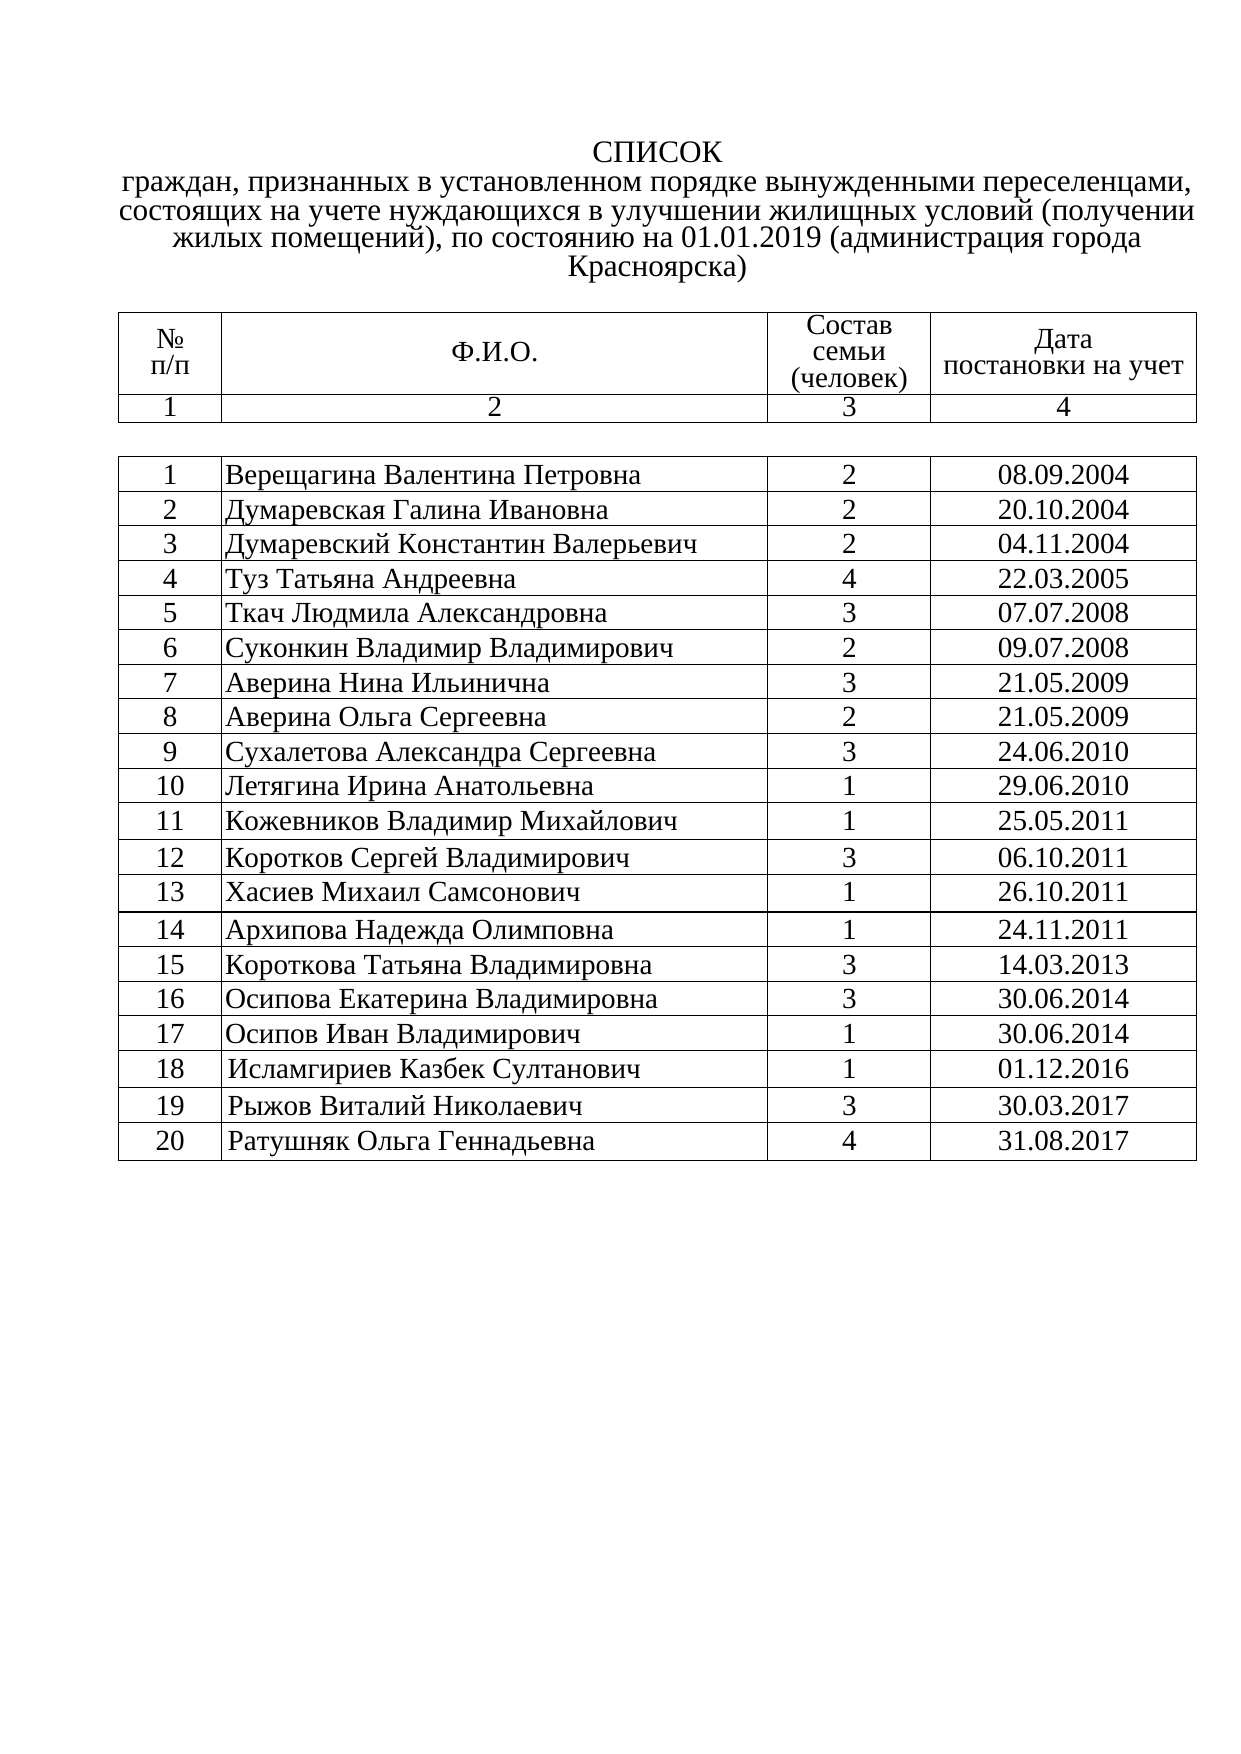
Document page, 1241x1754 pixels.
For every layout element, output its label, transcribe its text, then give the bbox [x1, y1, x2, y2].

table_cell 3 [768, 734, 930, 767]
table_cell 3 [768, 665, 930, 698]
table_cell 21.05.2009 [931, 665, 1196, 698]
table_cell 3 [768, 947, 930, 981]
table_cell Сухалетова Александра Сергеевна [222, 734, 767, 767]
table_cell Думаревский Константин Валерьевич [222, 526, 767, 560]
table_cell 2 [768, 526, 930, 560]
table_cell Хасиев Михаил Самсонович [222, 875, 767, 911]
table_cell 2 [222, 395, 767, 422]
table_header Дата постановки на учет [931, 313, 1196, 394]
table_cell 6 [119, 630, 221, 664]
table_cell 1 [768, 803, 930, 839]
text СПИСОК [118, 140, 1196, 168]
table_cell 14.03.2013 [931, 947, 1196, 981]
table_header Верещагина Валентина Петровна [222, 457, 767, 491]
table_cell 14 [119, 913, 221, 946]
table_cell 1 [768, 1016, 930, 1050]
table_cell 3 [768, 395, 930, 422]
table_cell 2 [119, 492, 221, 525]
table_header 1 [119, 457, 221, 491]
table_cell 12 [119, 840, 221, 873]
table_cell 26.10.2011 [931, 875, 1196, 911]
table_cell Ратушняк Ольга Геннадьевна [222, 1123, 767, 1160]
table_cell 04.11.2004 [931, 526, 1196, 560]
table_cell Ткач Людмила Александровна [222, 596, 767, 629]
table_header 2 [768, 457, 930, 491]
table_cell Короткова Татьяна Владимировна [222, 947, 767, 981]
table_cell 17 [119, 1016, 221, 1050]
table_cell 18 [119, 1051, 221, 1087]
table_cell 25.05.2011 [931, 803, 1196, 839]
table_cell 22.03.2005 [931, 561, 1196, 594]
table_cell 15 [119, 947, 221, 981]
table_cell 1 [768, 769, 930, 802]
table_cell 29.06.2010 [931, 769, 1196, 802]
table_cell 20 [119, 1123, 221, 1160]
table_cell 20.10.2004 [931, 492, 1196, 525]
table_cell 3 [768, 596, 930, 629]
table_cell Туз Татьяна Андреевна [222, 561, 767, 594]
table_cell 16 [119, 982, 221, 1015]
table_cell Архипова Надежда Олимповна [222, 913, 767, 946]
table_cell Аверина Ольга Сергеевна [222, 699, 767, 733]
table_cell Думаревская Галина Ивановна [222, 492, 767, 525]
table_cell 13 [119, 875, 221, 911]
table_cell 2 [768, 492, 930, 525]
table_header Состав семьи (человек) [768, 313, 930, 394]
table_cell 09.07.2008 [931, 630, 1196, 664]
table_cell Кожевников Владимир Михайлович [222, 803, 767, 839]
table_cell 24.06.2010 [931, 734, 1196, 767]
table_cell 4 [119, 561, 221, 594]
table_cell 3 [768, 982, 930, 1015]
table_cell 1 [768, 913, 930, 946]
table_cell 1 [768, 1051, 930, 1087]
table_cell 24.11.2011 [931, 913, 1196, 946]
table_cell 4 [768, 561, 930, 594]
text граждан, признанных в установленном порядке вынужденными переселенцами, [118, 168, 1196, 197]
table_cell 11 [119, 803, 221, 839]
table_cell 30.03.2017 [931, 1088, 1196, 1122]
table_cell Коротков Сергей Владимирович [222, 840, 767, 873]
table_cell 9 [119, 734, 221, 767]
table_cell 5 [119, 596, 221, 629]
table_cell 30.06.2014 [931, 982, 1196, 1015]
table_cell 7 [119, 665, 221, 698]
table_header № п/п [119, 313, 221, 394]
table_header Ф.И.О. [222, 313, 767, 394]
table_cell 8 [119, 699, 221, 733]
table_cell 3 [768, 1088, 930, 1122]
table_cell 19 [119, 1088, 221, 1122]
table_cell 31.08.2017 [931, 1123, 1196, 1160]
table_cell 4 [768, 1123, 930, 1160]
table_cell Летягина Ирина Анатольевна [222, 769, 767, 802]
table_cell Исламгириев Казбек Султанович [222, 1051, 767, 1087]
table_cell Осипов Иван Владимирович [222, 1016, 767, 1050]
table_header 08.09.2004 [931, 457, 1196, 491]
table_cell Осипова Екатерина Владимировна [222, 982, 767, 1015]
table_cell 07.07.2008 [931, 596, 1196, 629]
table_cell 1 [119, 395, 221, 422]
table_cell 10 [119, 769, 221, 802]
table_cell Суконкин Владимир Владимирович [222, 630, 767, 664]
table_cell 21.05.2009 [931, 699, 1196, 733]
table_cell 30.06.2014 [931, 1016, 1196, 1050]
table_cell 01.12.2016 [931, 1051, 1196, 1087]
table_cell 3 [119, 526, 221, 560]
table_cell 1 [768, 875, 930, 911]
table_cell 4 [931, 395, 1196, 422]
table_cell Рыжов Виталий Николаевич [222, 1088, 767, 1122]
table_cell 3 [768, 840, 930, 873]
text состоящих на учете нуждающихся в улучшении жилищных условий (получении жилых помещений), по состоянию на 01.01.2019 (администрация города Красноярска) [118, 197, 1196, 283]
table_cell Аверина Нина Ильинична [222, 665, 767, 698]
table_cell 2 [768, 630, 930, 664]
table_cell 2 [768, 699, 930, 733]
table_cell 06.10.2011 [931, 840, 1196, 873]
